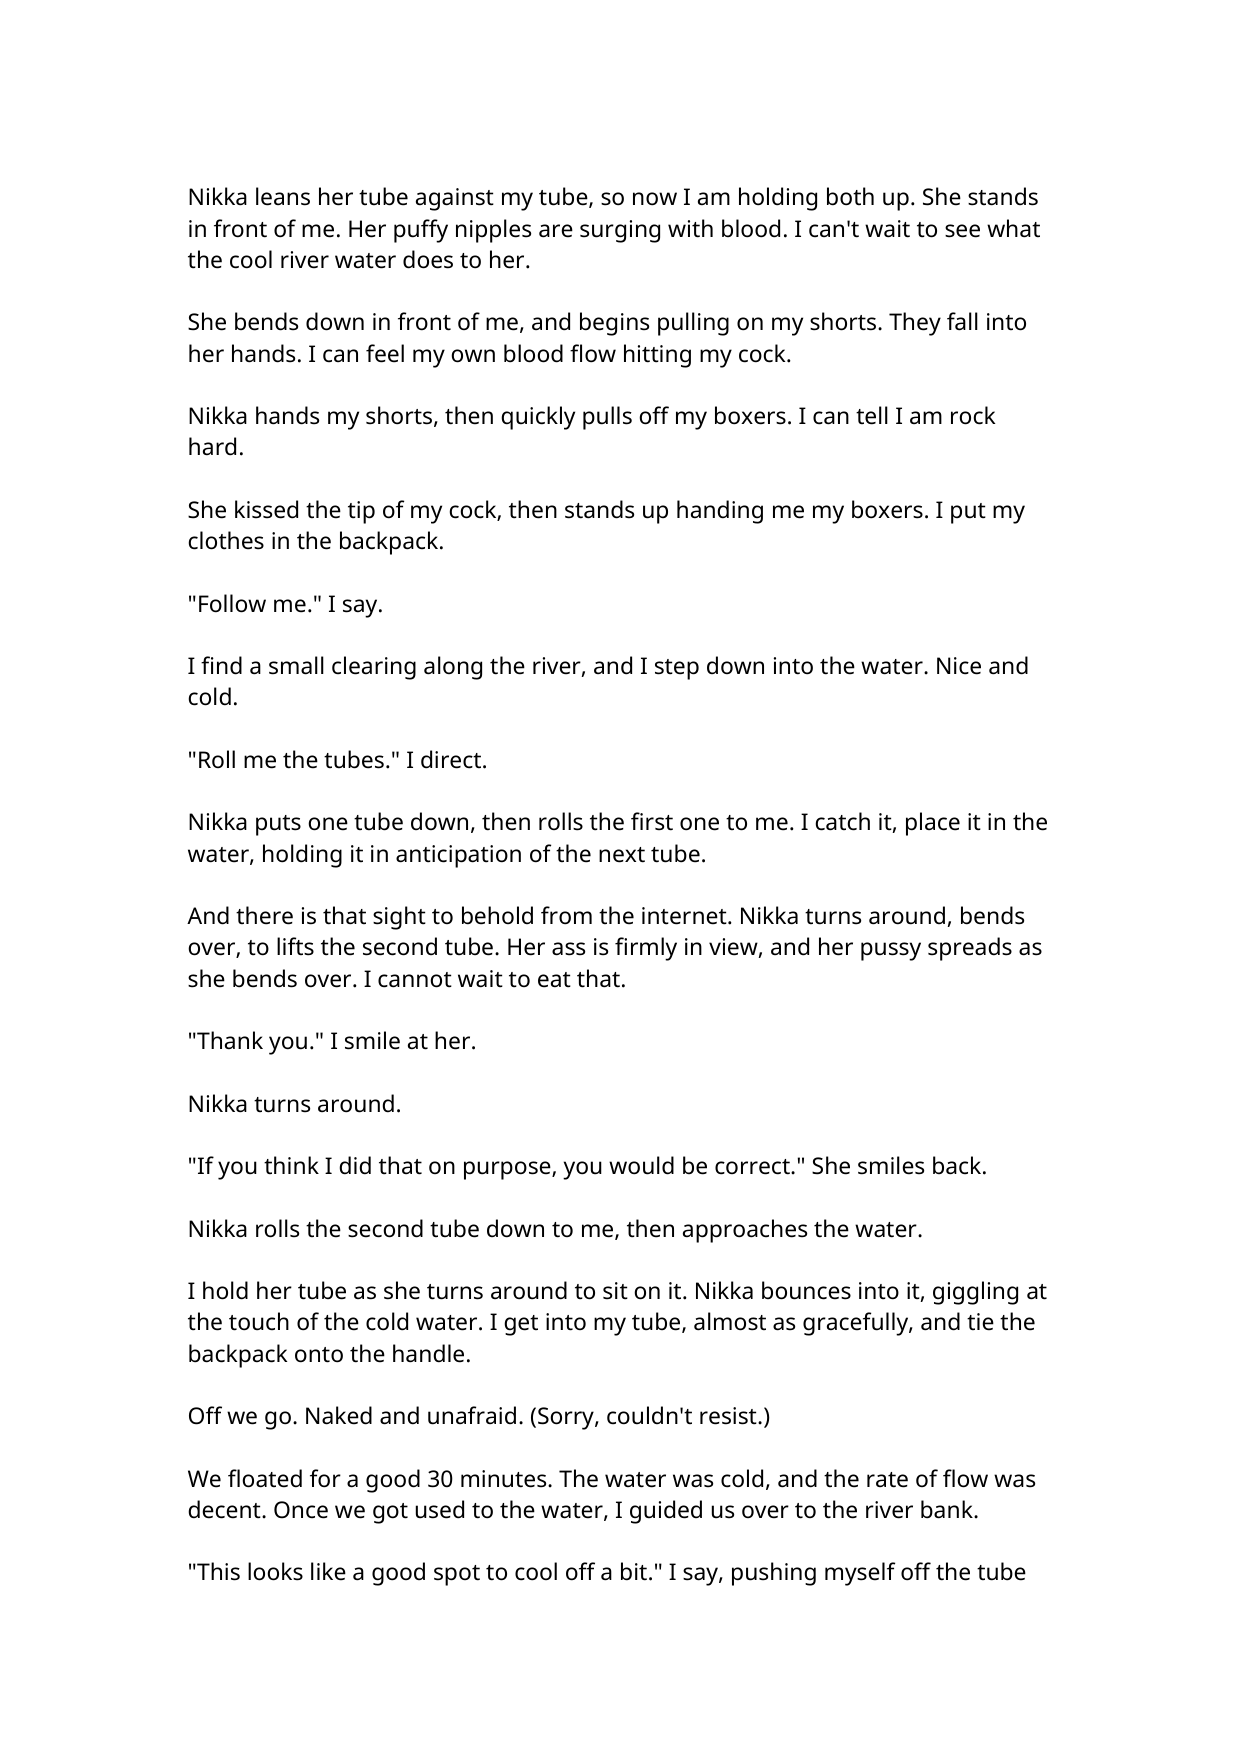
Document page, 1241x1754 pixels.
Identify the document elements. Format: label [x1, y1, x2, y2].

text [187, 150, 1053, 1587]
